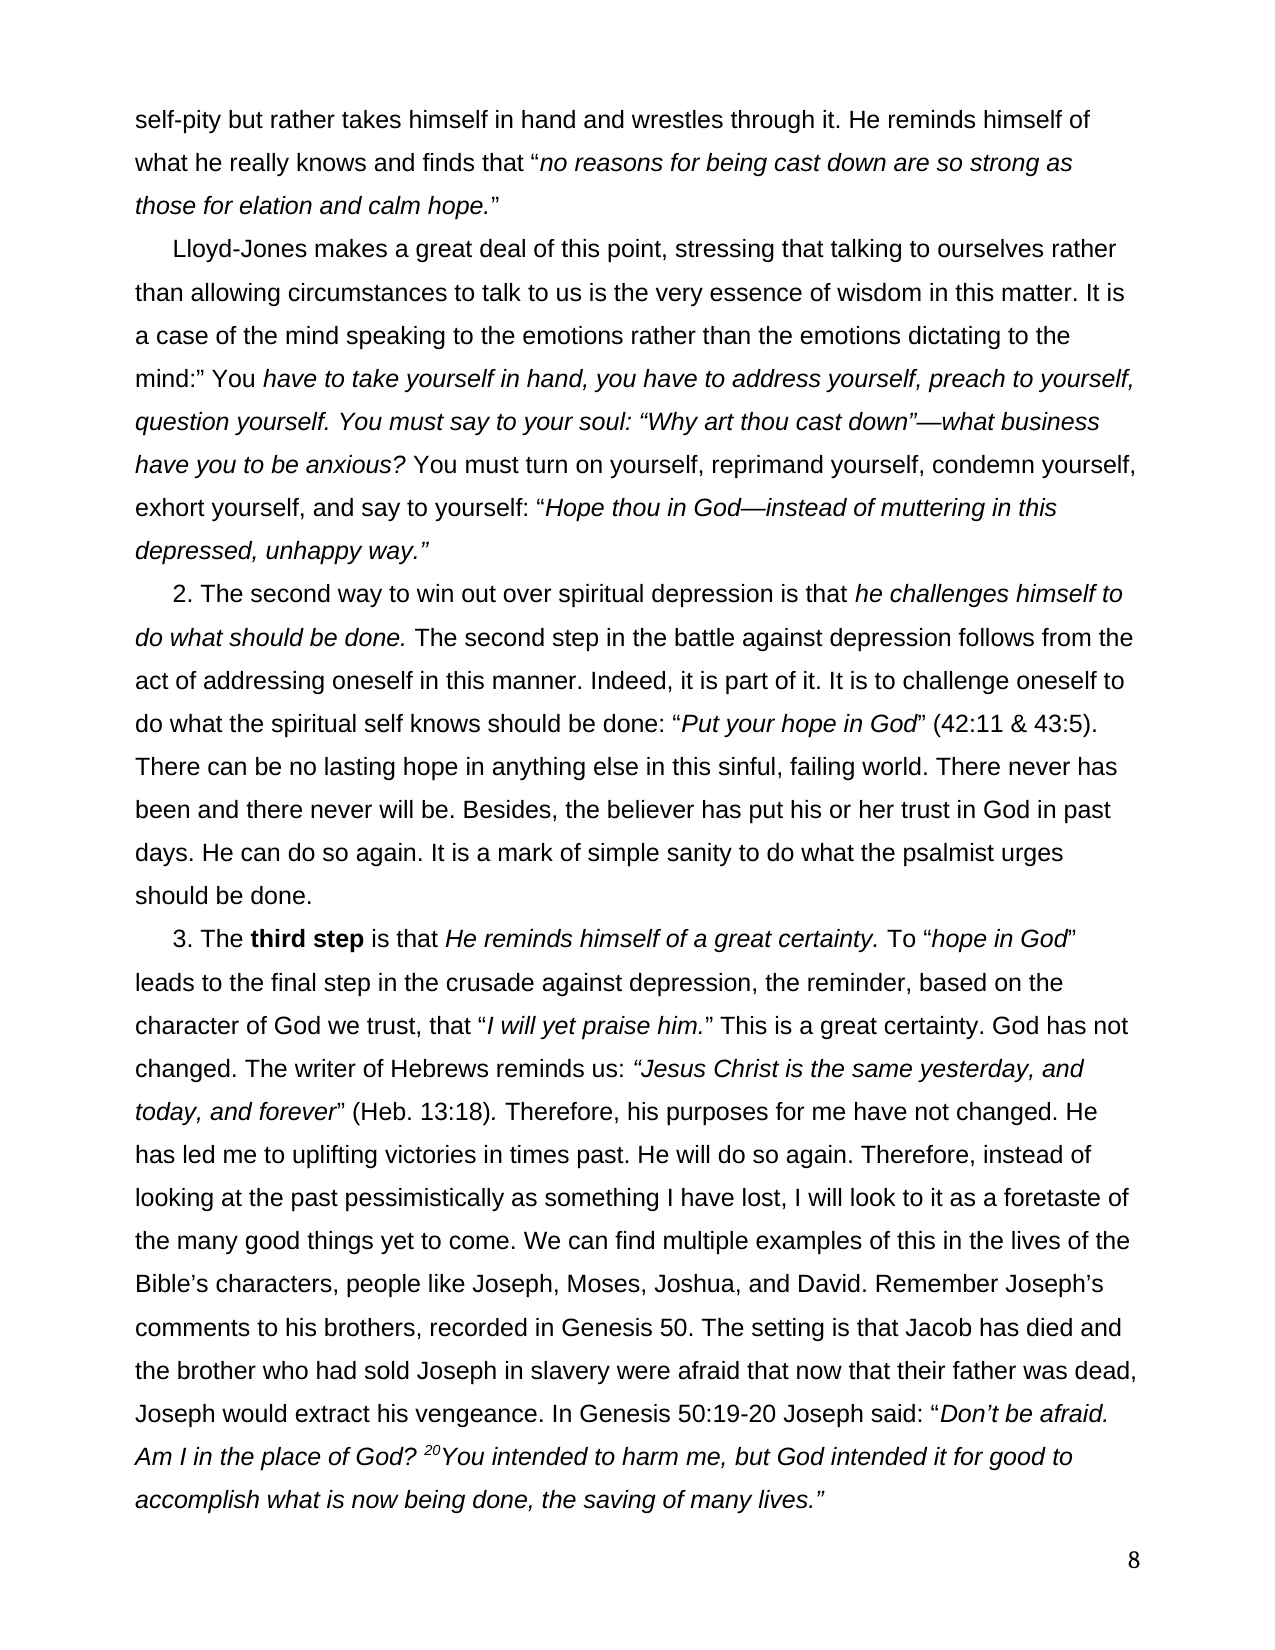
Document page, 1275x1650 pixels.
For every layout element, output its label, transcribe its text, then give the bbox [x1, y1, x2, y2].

text Lloyd-Jones makes a great deal of this point, stressing that talking to ourselves rather than allowing circumstances to talk to us is the very essence of wisdom in this matter. It is a case of the mind speaking to the emotions rather than the emotions dictating to the mind:” You have to take yourself in hand, you have to address yourself, preach to yourself, question yourself. You must say to your soul: “Why art thou cast down”—what business have you to be anxious? You must turn on yourself, reprimand yourself, condemn yourself, exhort yourself, and say to yourself: “Hope thou in God—instead of muttering in this depressed, unhappy way.” [135, 234, 1140, 565]
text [135, 105, 1140, 220]
text 3. The third step is that He reminds himself of a great certainty. To “hope in God” leads to the final step in the crusade against depression, the reminder, based on the character of God we trust, that “I will yet praise him.” This is a great certainty. God has not changed. The writer of Hebrews reminds us: “Jesus Christ is the same yesterday, and today, and forever” (Heb. 13:18). Therefore, his purposes for me have not changed. He has led me to uplifting victories in times past. He will do so again. Therefore, instead of looking at the past pessimistically as something I have lost, I will look to it as a foretaste of the many good things yet to come. We can find multiple examples of this in the lives of the Bible’s characters, people like Joseph, Moses, Joshua, and David. Remember Joseph’s comments to his brothers, recorded in Genesis 50. The setting is that Jacob has died and the brother who had sold Joseph in slavery were afraid that now that their father was dead, Joseph would extract his vengeance. In Genesis 50:19-20 Joseph said: “Don’t be afraid. Am I in the place of God? 20You intended to harm me, but God intended it for good to accomplish what is now being done, the saving of many lives.” [135, 924, 1140, 1514]
text 2. The second way to win out over spiritual depression is that he challenges himself to do what should be done. The second step in the battle against depression follows from the act of addressing oneself in this manner. Indeed, it is part of it. It is to challenge oneself to do what the spiritual self knows should be done: “Put your hope in God” (42:11 & 43:5). There can be no lasting hope in anything else in this sinful, failing world. There never has been and there never will be. Besides, the believer has put his or her trust in God in past days. He can do so again. It is a mark of simple sanity to do what the psalmist urges should be done. [135, 579, 1140, 910]
